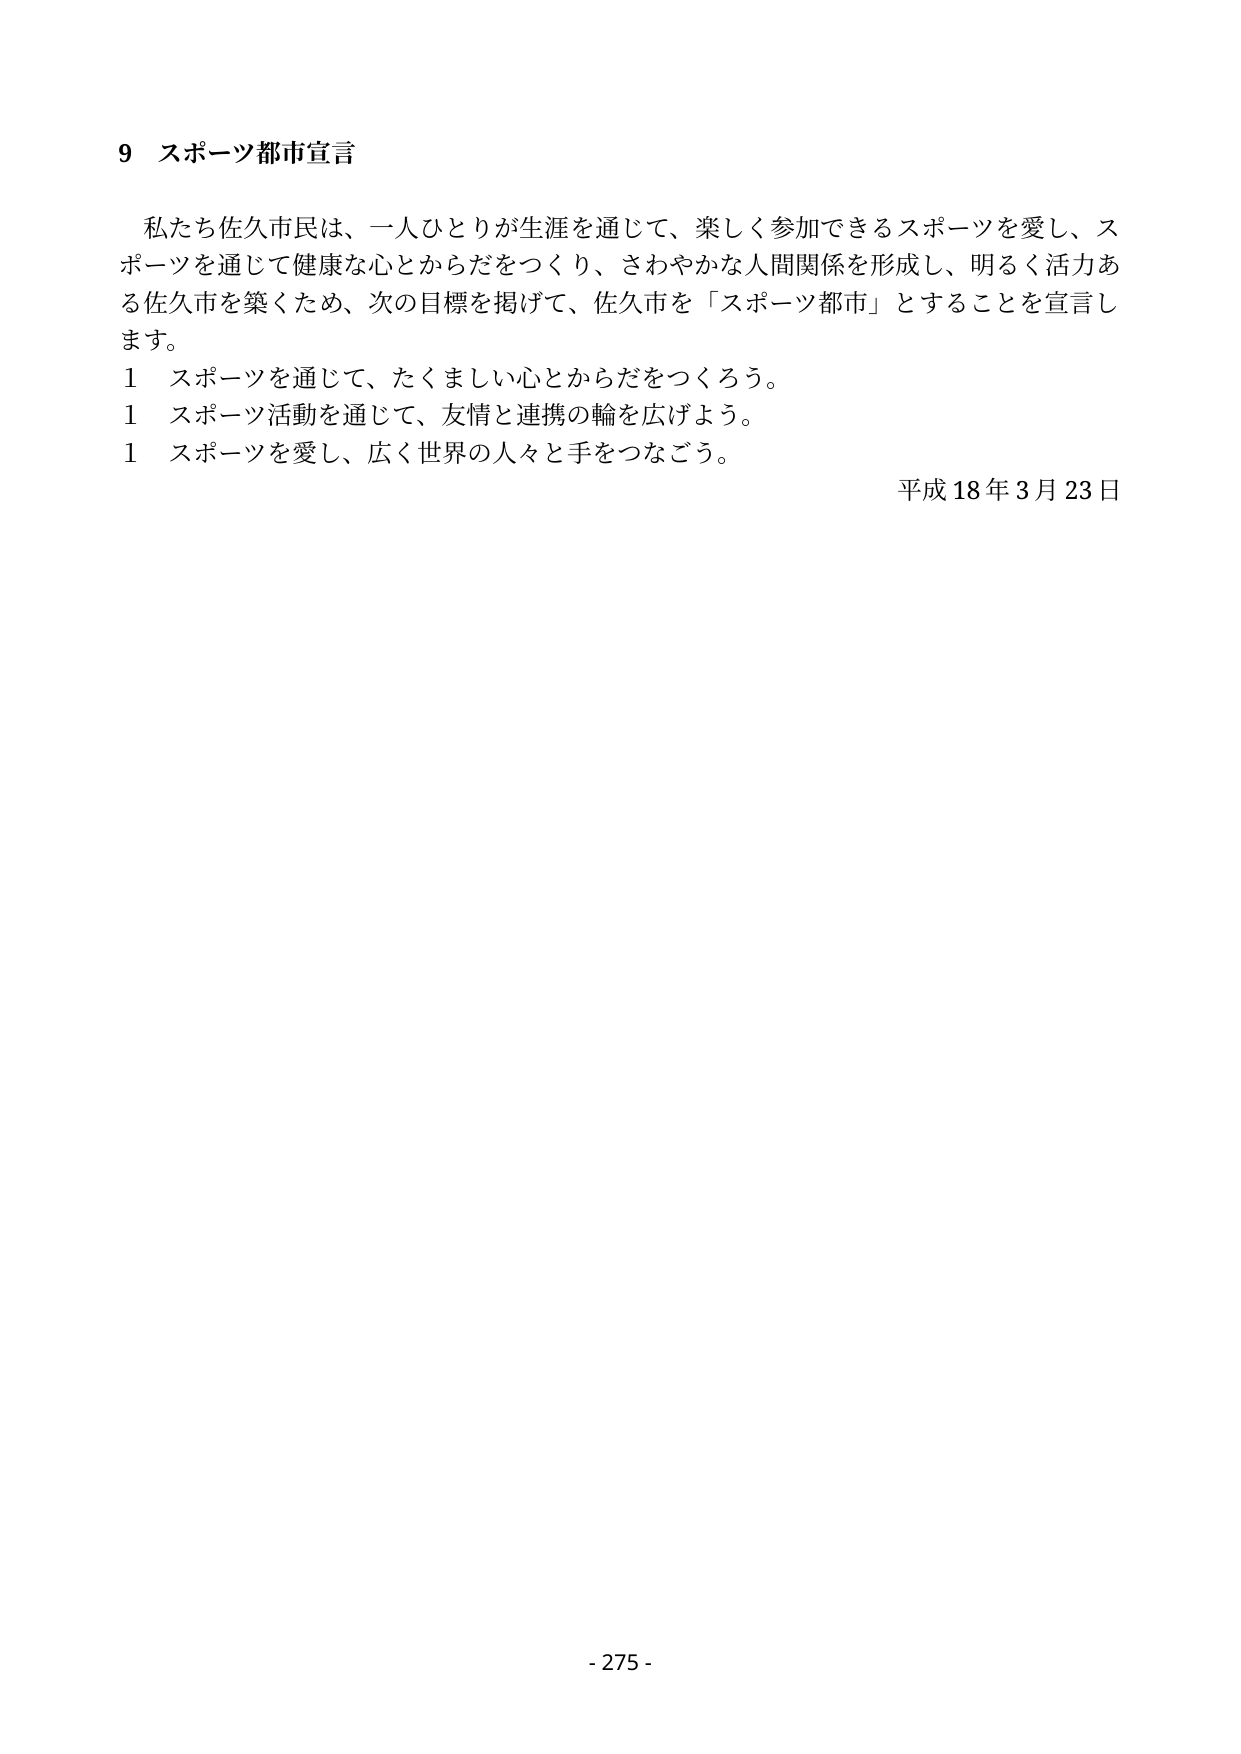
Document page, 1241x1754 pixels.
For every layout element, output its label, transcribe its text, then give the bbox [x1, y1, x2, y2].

text １ スポーツを通じて、たくましい心とからだをつくろう。 [118, 358, 1122, 395]
text 私たち佐久市民は、一人ひとりが生涯を通じて、楽しく参加できるスポーツを愛し、スポーツを通じて健康な心とからだをつくり、さわやかな人間関係を形成し、明るく活力ある佐久市を築くため、次の目標を掲げて、佐久市を「スポーツ都市」とすることを宣言します。 [118, 208, 1122, 358]
text 平成18年3月23日 [118, 470, 1122, 508]
text 9 スポーツ都市宣言 [118, 133, 1122, 170]
text １ スポーツ活動を通じて、友情と連携の輪を広げよう。 [118, 395, 1122, 433]
text １ スポーツを愛し、広く世界の人々と手をつなごう。 [118, 433, 1122, 470]
